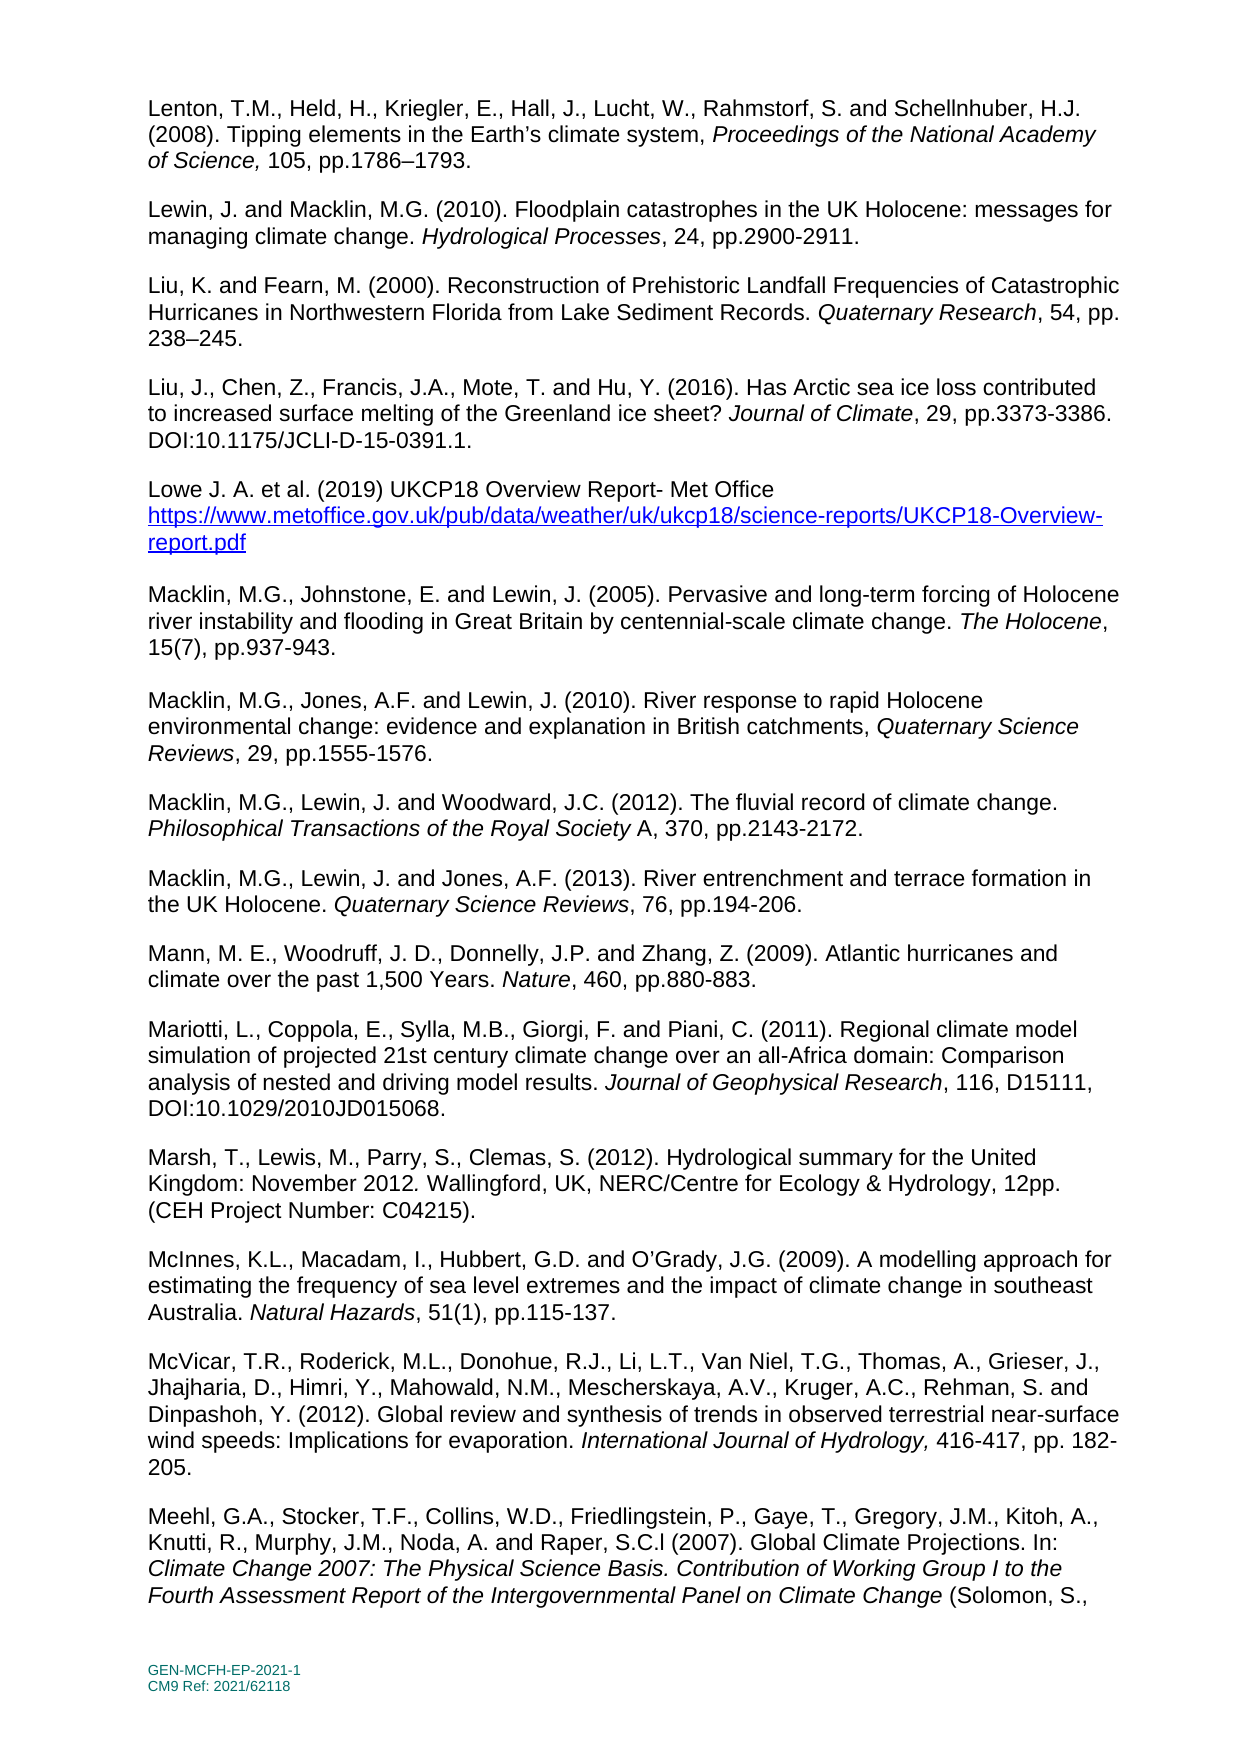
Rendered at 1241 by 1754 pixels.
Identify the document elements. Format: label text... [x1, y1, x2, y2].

list McVicar, T.R., Roderick, M.L., Donohue, R.J., Li, L.T., Van Niel, T.G., Thomas, A., Grieser, J., Jhajharia, D., Himri, Y., Mahowald, N.M., Mescherskaya, A.V., Kruger, A.C., Rehman, S. and Dinpashoh, Y. (2012). Global review and synthesis of trends in observed terrestrial near-surface wind speeds: Implications for evaporation. International Journal of Hydrology, 416-417, pp. 182-205. [148, 1348, 1122, 1480]
list Liu, K. and Fearn, M. (2000). Reconstruction of Prehistoric Landfall Frequencies of Catastrophic Hurricanes in Northwestern Florida from Lake Sediment Records. Quaternary Research, 54, pp. 238–245. [148, 272, 1122, 351]
text https://www.metoffice.gov.uk/pub/data/weather/uk/ukcp18/science-reports/UKCP18-Overview-report.pdf [148, 502, 1122, 555]
list Lenton, T.M., Held, H., Kriegler, E., Hall, J., Lucht, W., Rahmstorf, S. and Schellnhuber, H.J. (2008). Tipping elements in the Earth’s climate system, Proceedings of the National Academy of Science, 105, pp.1786–1793. [148, 94, 1122, 173]
text Lowe J. A. et al. (2019) UKCP18 Overview Report- Met Office [148, 476, 1122, 502]
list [148, 1503, 1122, 1608]
list McInnes, K.L., Macadam, I., Hubbert, G.D. and O’Grady, J.G. (2009). A modelling approach for estimating the frequency of sea level extremes and the impact of climate change in southeast Australia. Natural Hazards, 51(1), pp.115-137. [148, 1246, 1122, 1325]
list Macklin, M.G., Lewin, J. and Jones, A.F. (2013). River entrenchment and terrace formation in the UK Holocene. Quaternary Science Reviews, 76, pp.194-206. [148, 864, 1122, 917]
list Macklin, M.G., Jones, A.F. and Lewin, J. (2010). River response to rapid Holocene environmental change: evidence and explanation in British catchments, Quaternary Science Reviews, 29, pp.1555-1576. [148, 687, 1122, 766]
list Mann, M. E., Woodruff, J. D., Donnelly, J.P. and Zhang, Z. (2009). Atlantic hurricanes and climate over the past 1,500 Years. Nature, 460, pp.880-883. [148, 940, 1122, 993]
text Macklin, M.G., Johnstone, E. and Lewin, J. (2005). Pervasive and long-term forcing of Holocene river instability and flooding in Great Britain by centennial-scale climate change. The Holocene, 15(7), pp.937-943. [148, 581, 1122, 661]
list Mariotti, L., Coppola, E., Sylla, M.B., Giorgi, F. and Piani, C. (2011). Regional climate model simulation of projected 21st century climate change over an all-Africa domain: Comparison analysis of nested and driving model results. Journal of Geophysical Research, 116, D15111, DOI:10.1029/2010JD015068. [148, 1016, 1122, 1121]
list Liu, J., Chen, Z., Francis, J.A., Mote, T. and Hu, Y. (2016). Has Arctic sea ice loss contributed to increased surface melting of the Greenland ice sheet? Journal of Climate, 29, pp.3373-3386. DOI:10.1175/JCLI-D-15-0391.1. [148, 374, 1122, 453]
list Marsh, T., Lewis, M., Parry, S., Clemas, S. (2012). Hydrological summary for the United Kingdom: November 2012. Wallingford, UK, NERC/Centre for Ecology & Hydrology, 12pp. (CEH Project Number: C04215). [148, 1144, 1122, 1223]
list Lewin, J. and Macklin, M.G. (2010). Floodplain catastrophes in the UK Holocene: messages for managing climate change. Hydrological Processes, 24, pp.2900-2911. [148, 196, 1122, 249]
list Macklin, M.G., Lewin, J. and Woodward, J.C. (2012). The fluvial record of climate change. Philosophical Transactions of the Royal Society A, 370, pp.2143-2172. [148, 789, 1122, 842]
